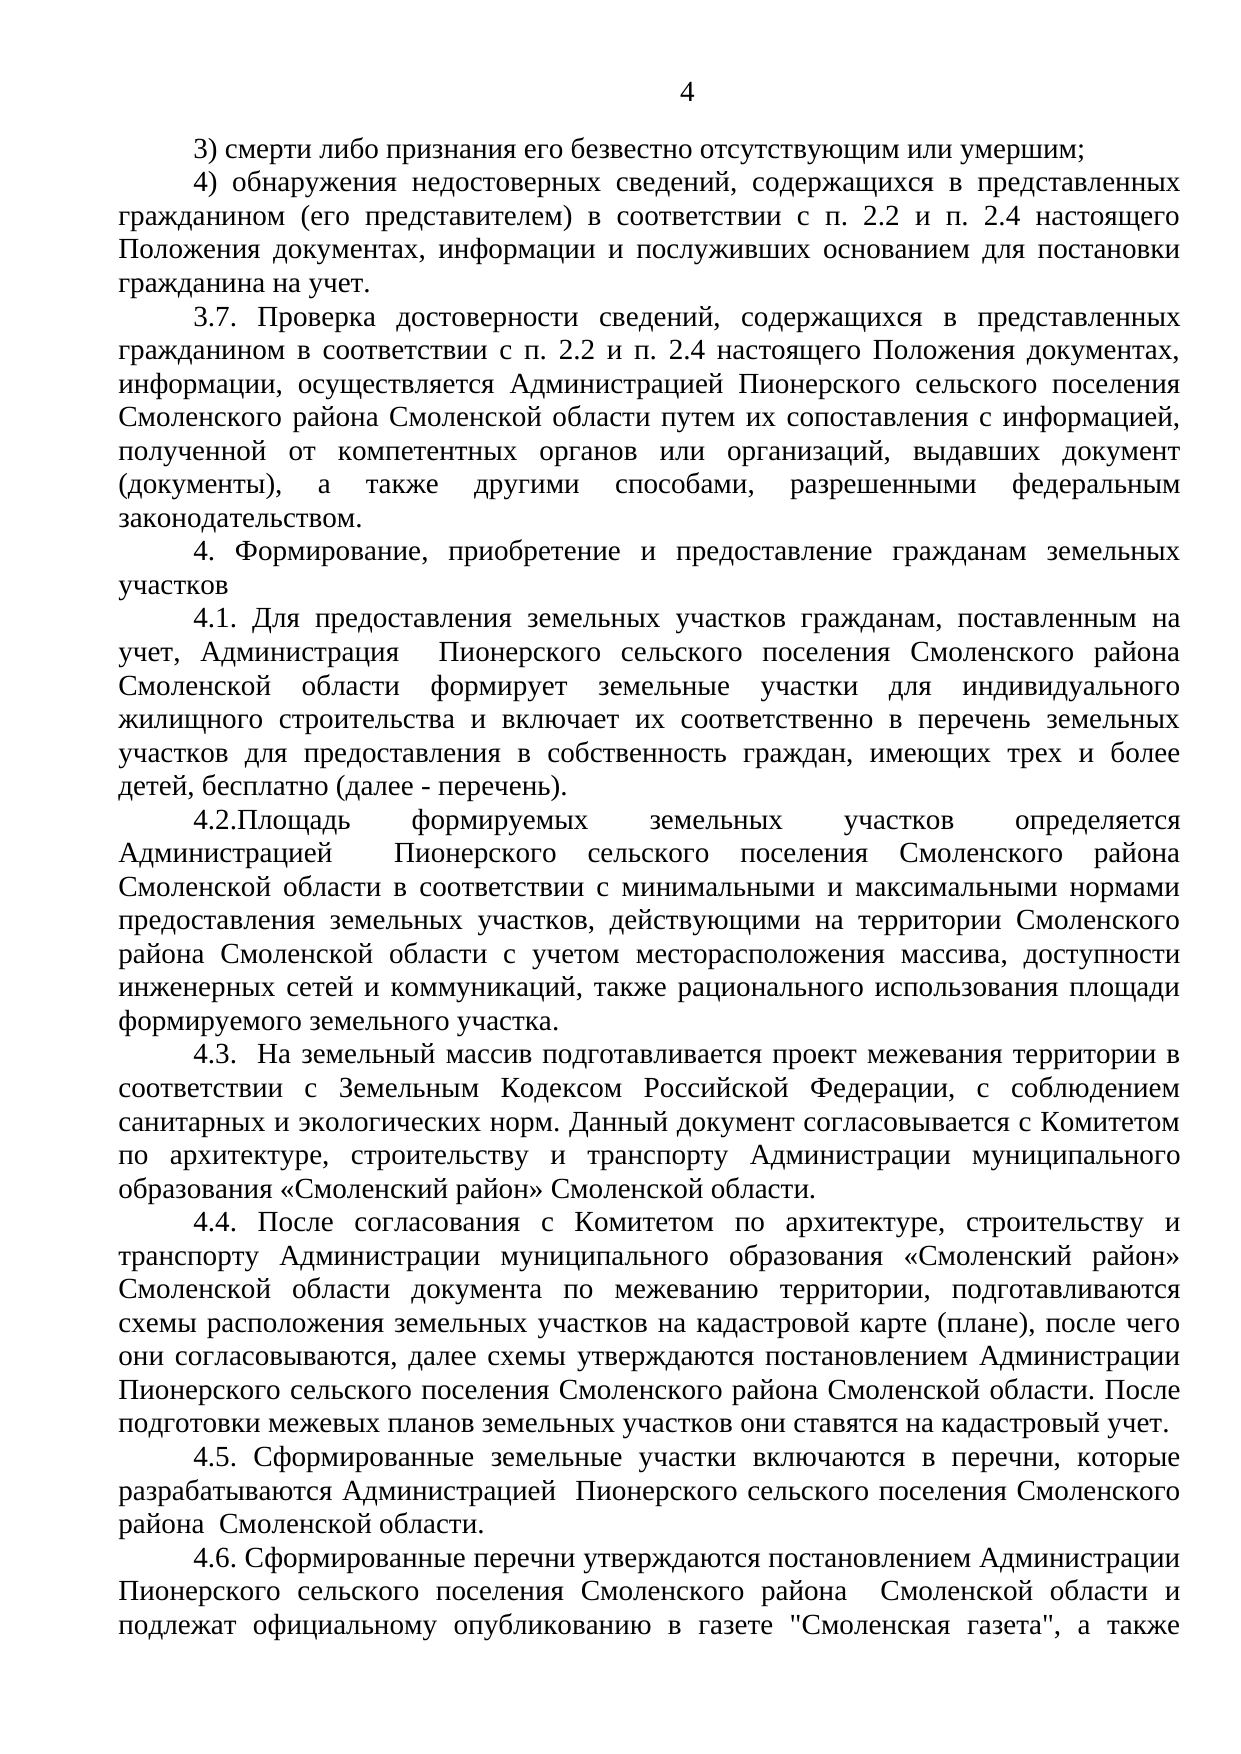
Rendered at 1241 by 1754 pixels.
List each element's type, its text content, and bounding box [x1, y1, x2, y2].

text 4.1. Для предоставления земельных участков гражданам, поставленным на учет, Администрация Пионерского сельского поселения Смоленского района Смоленской области формирует земельные участки для индивидуального жилищного строительства и включает их соответственно в перечень земельных участков для предоставления в собственность граждан, имеющих трех и более детей, бесплатно (далее - перечень). [118, 601, 1181, 802]
text 4.5. Сформированные земельные участки включаются в перечни, которые разрабатываются Администрацией Пионерского сельского поселения Смоленского района Смоленской области. [118, 1439, 1181, 1540]
text 3.7. Проверка достоверности сведений, содержащихся в представленных гражданином в соответствии с п. 2.2 и п. 2.4 настоящего Положения документах, информации, осуществляется Администрацией Пионерского сельского поселения Смоленского района Смоленской области путем их сопоставления с информацией, полученной от компетентных органов или организаций, выдавших документ (документы), а также другими способами, разрешенными федеральным законодательством. [118, 299, 1181, 533]
text 4. Формирование, приобретение и предоставление гражданам земельных участков [118, 533, 1181, 601]
text 4.2.Площадь формируемых земельных участков определяется Администрацией Пионерского сельского поселения Смоленского района Смоленской области в соответствии с минимальными и максимальными нормами предоставления земельных участков, действующими на территории Смоленского района Смоленской области с учетом месторасположения массива, доступности инженерных сетей и коммуникаций, также рационального использования площади формируемого земельного участка. [118, 802, 1181, 1037]
text 4) обнаружения недостоверных сведений, содержащихся в представленных гражданином (его представителем) в соответствии с п. 2.2 и п. 2.4 настоящего Положения документах, информации и послуживших основанием для постановки гражданина на учет. [118, 164, 1181, 299]
text 4.3. На земельный массив подготавливается проект межевания территории в соответствии с Земельным Кодексом Российской Федерации, с соблюдением санитарных и экологических норм. Данный документ согласовывается с Комитетом по архитектуре, строительству и транспорту Администрации муниципального образования «Смоленский район» Смоленской области. [118, 1037, 1181, 1204]
text 3) смерти либо признания его безвестно отсутствующим или умершим; [118, 131, 1181, 164]
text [118, 1540, 1181, 1640]
text 4.4. После согласования с Комитетом по архитектуре, строительству и транспорту Администрации муниципального образования «Смоленский район» Смоленской области документа по межеванию территории, подготавливаются схемы расположения земельных участков на кадастровой карте (плане), после чего они согласовываются, далее схемы утверждаются постановлением Администрации Пионерского сельского поселения Смоленского района Смоленской области. После подготовки межевых планов земельных участков они ставятся на кадастровый учет. [118, 1204, 1181, 1439]
